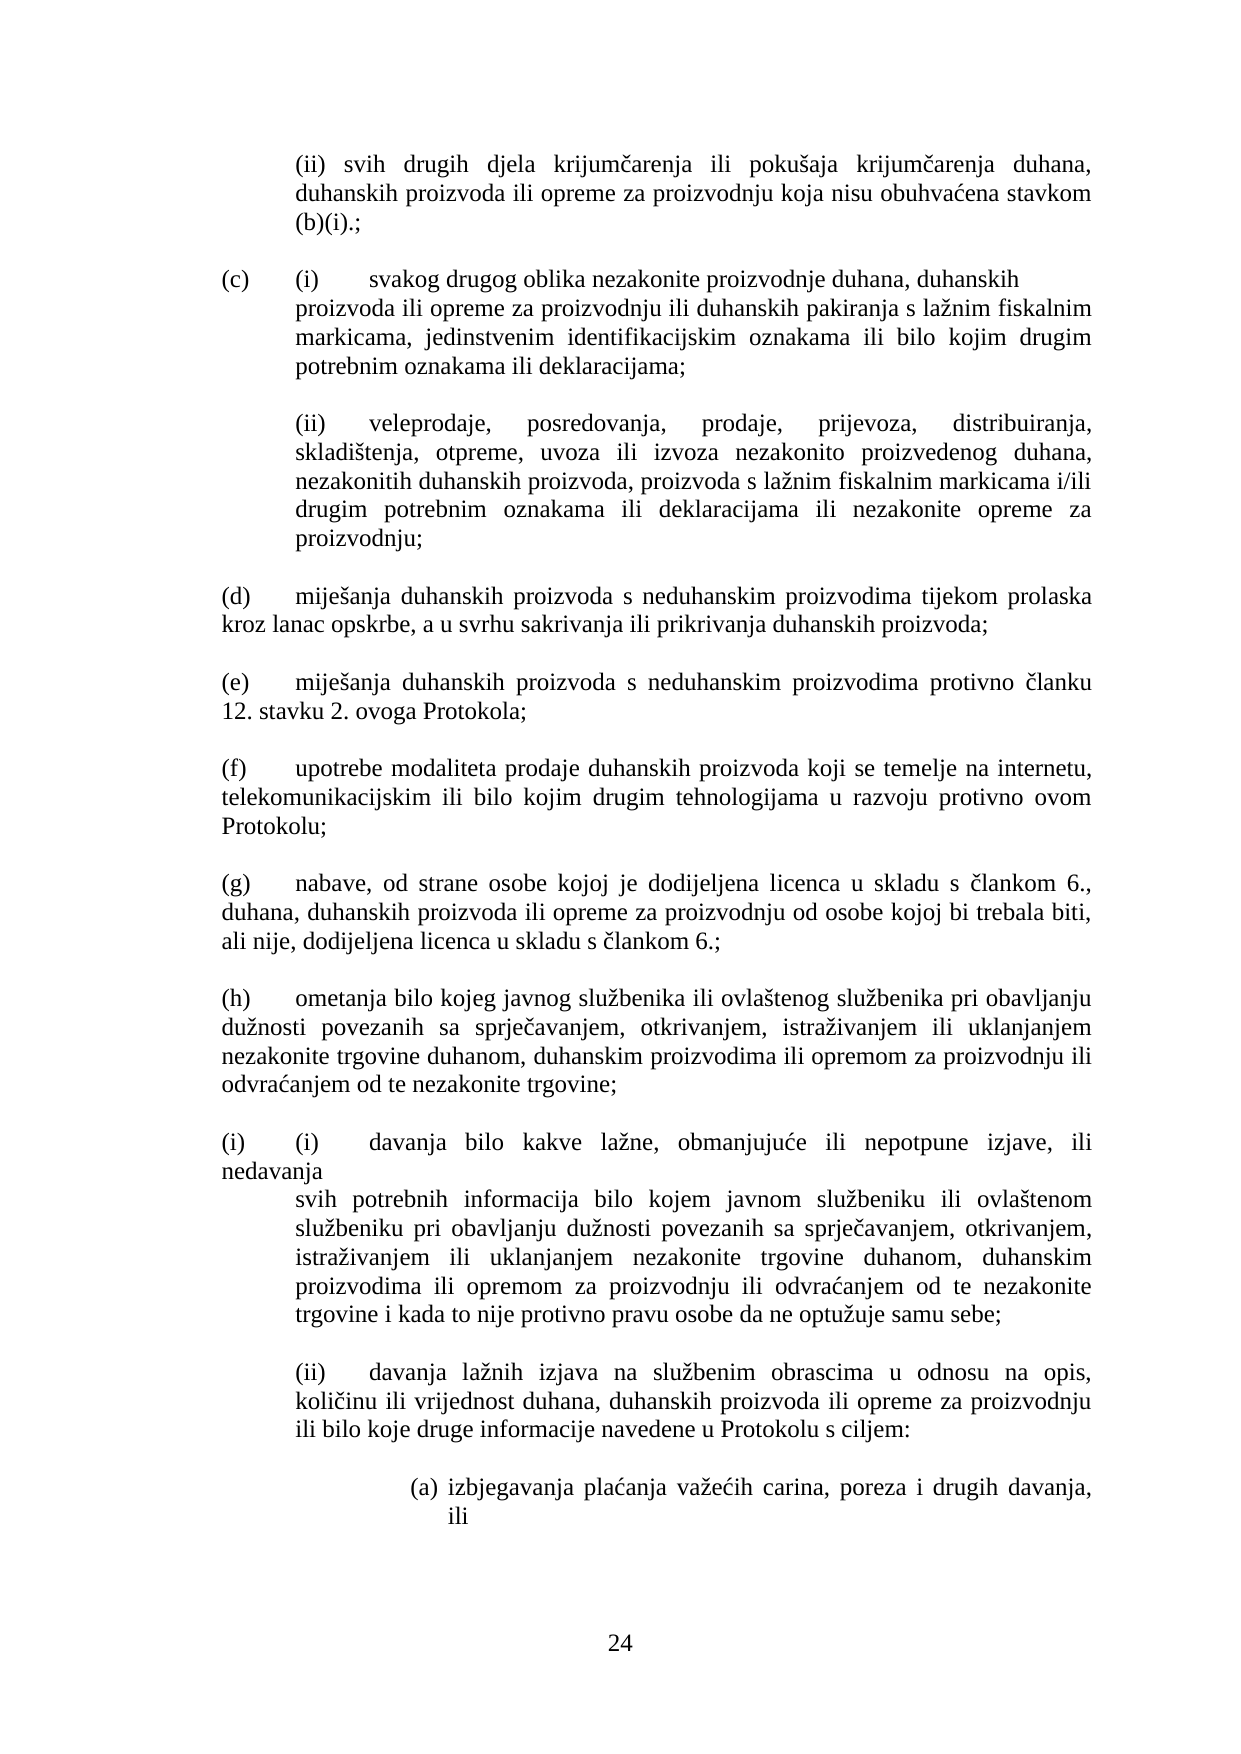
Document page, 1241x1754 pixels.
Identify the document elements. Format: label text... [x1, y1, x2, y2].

text (g) nabave, od strane osobe kojoj je dodijeljena licenca u skladu s člankom 6., duhana, duhanskih proizvoda ili opreme za proizvodnju od osobe kojoj bi trebala biti, ali nije, dodijeljena licenca u skladu s člankom 6.; [221, 868, 1093, 954]
text proizvoda ili opreme za proizvodnju ili duhanskih pakiranja s lažnim fiskalnim markicama, jedinstvenim identifikacijskim oznakama ili bilo kojim drugim potrebnim oznakama ili deklaracijama; [295, 293, 1093, 379]
text (i) (i) davanja bilo kakve lažne, obmanjujuće ili nepotpune izjave, ili nedavanja [221, 1127, 1093, 1184]
text (f) upotrebe modaliteta prodaje duhanskih proizvoda koji se temelje na internetu, telekomunikacijskim ili bilo kojim drugim tehnologijama u razvoju protivno ovom Protokolu; [221, 753, 1093, 839]
text (d) miješanja duhanskih proizvoda s neduhanskim proizvodima tijekom prolaska kroz lanac opskrbe, a u svrhu sakrivanja ili prikrivanja duhanskih proizvoda; [221, 581, 1093, 638]
list izbjegavanja plaćanja važećih carina, poreza i drugih davanja, ili [410, 1472, 1093, 1529]
text (h) ometanja bilo kojeg javnog službenika ili ovlaštenog službenika pri obavljanju dužnosti povezanih sa sprječavanjem, otkrivanjem, istraživanjem ili uklanjanjem nezakonite trgovine duhanom, duhanskim proizvodima ili opremom za proizvodnju ili odvraćanjem od te nezakonite trgovine; [221, 983, 1093, 1098]
text (c) (i) svakog drugog oblika nezakonite proizvodnje duhana, duhanskih [221, 264, 1093, 293]
text (ii) veleprodaje, posredovanja, prodaje, prijevoza, distribuiranja, skladištenja, otpreme, uvoza ili izvoza nezakonito proizvedenog duhana, nezakonitih duhanskih proizvoda, proizvoda s lažnim fiskalnim markicama i/ili drugim potrebnim oznakama ili deklaracijama ili nezakonite opreme za proizvodnju; [295, 408, 1093, 552]
text (e) miješanja duhanskih proizvoda s neduhanskim proizvodima protivno članku 12. stavku 2. ovoga Protokola; [221, 667, 1093, 724]
text svih potrebnih informacija bilo kojem javnom službeniku ili ovlaštenom službeniku pri obavljanju dužnosti povezanih sa sprječavanjem, otkrivanjem, istraživanjem ili uklanjanjem nezakonite trgovine duhanom, duhanskim proizvodima ili opremom za proizvodnju ili odvraćanjem od te nezakonite trgovine i kada to nije protivno pravu osobe da ne optužuje samu sebe; [295, 1184, 1093, 1328]
text (ii) svih drugih djela krijumčarenja ili pokušaja krijumčarenja duhana, duhanskih proizvoda ili opreme za proizvodnju koja nisu obuhvaćena stavkom (b)(i).; [295, 149, 1093, 236]
text (ii) davanja lažnih izjava na službenim obrascima u odnosu na opis, količinu ili vrijednost duhana, duhanskih proizvoda ili opreme za proizvodnju ili bilo koje druge informacije navedene u Protokolu s ciljem: [295, 1357, 1093, 1443]
